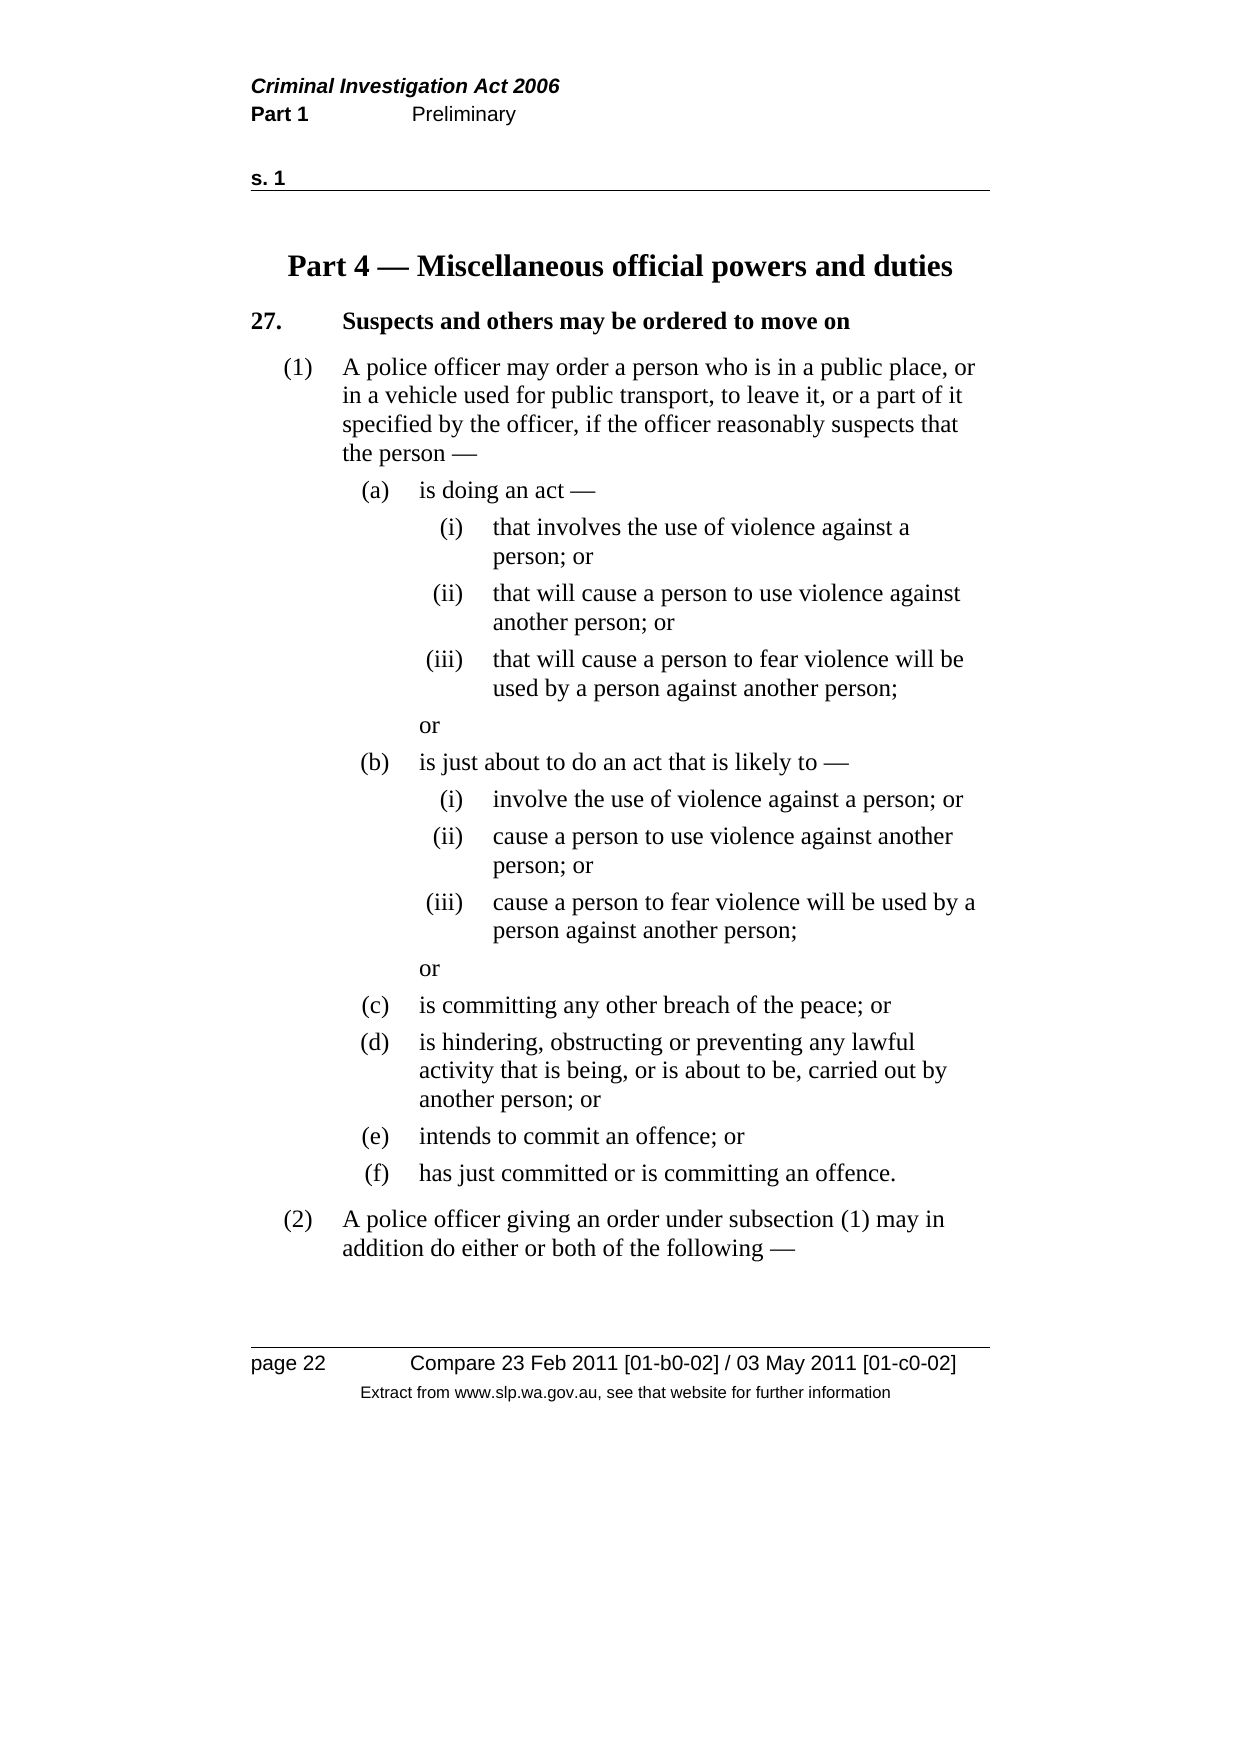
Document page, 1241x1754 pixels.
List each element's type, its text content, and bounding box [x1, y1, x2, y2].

text (b) is just about to do an act that is likely to — [251, 747, 990, 776]
text or [251, 710, 990, 738]
text or [251, 953, 990, 981]
text (iii) that will cause a person to fear violence will be used by a person against another person; [251, 644, 990, 701]
text (2) A police officer giving an order under subsection (1) may in addition do either or both of the following — [251, 1204, 990, 1261]
text (e) intends to commit an offence; or [251, 1121, 990, 1150]
text (c) is committing any other breach of the peace; or [251, 990, 990, 1018]
text (ii) that will cause a person to use violence against another person; or [251, 578, 990, 636]
text (1) A police officer may order a person who is in a public place, or in a vehicle used for public transport, to leave it, or a part of it specified by the officer, if the officer reasonably suspects that the person — [251, 352, 990, 467]
text (i) involve the use of violence against a person; or [251, 784, 990, 813]
text (d) is hindering, obstructing or preventing any lawful activity that is being, or is about to be, carried out by another person; or [251, 1027, 990, 1113]
text (iii) cause a person to fear violence will be used by a person against another person; [251, 887, 990, 944]
text (i) that involves the use of violence against a person; or [251, 512, 990, 570]
text (ii) cause a person to use violence against another person; or [251, 821, 990, 878]
subtitle Part 4 — Miscellaneous official powers and duties [251, 247, 990, 283]
text (a) is doing an act — [251, 475, 990, 504]
text (f) has just committed or is committing an offence. [251, 1158, 990, 1187]
subtitle 27. Suspects and others may be ordered to move on [251, 306, 990, 335]
